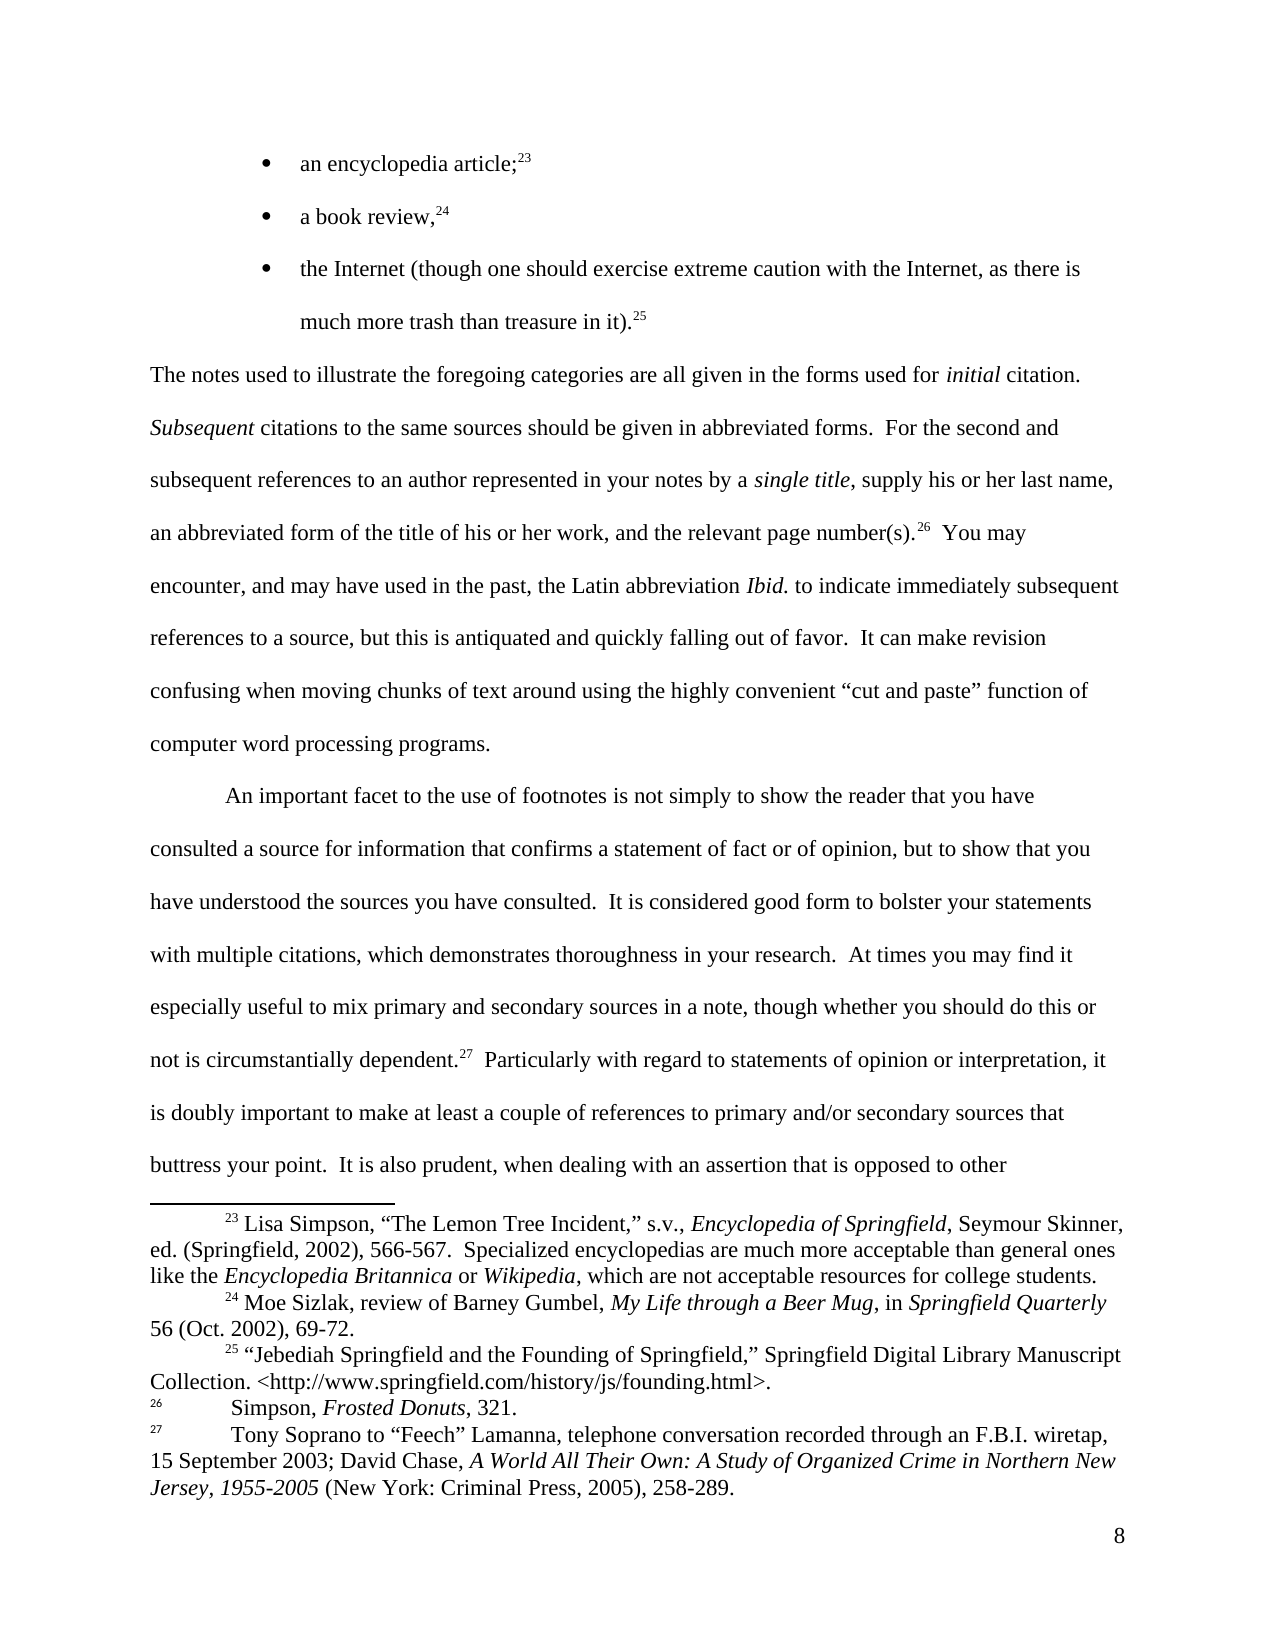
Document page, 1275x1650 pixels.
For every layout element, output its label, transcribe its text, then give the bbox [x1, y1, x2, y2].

list an encyclopedia article; [262, 150, 1125, 176]
text The notes used to illustrate the foregoing categories are all given in the forms used for initial citation. Subsequent citations to the same sources should be given in abbreviated forms. For the second and subsequent references to an author represented in your notes by a single title, supply his or her last name, an abbreviated form of the title of his or her work, and the relevant page number(s). You may encounter, and may have used in the past, the Latin abbreviation Ibid. to indicate immediately subsequent references to a source, but this is antiquated and quickly falling out of favor. It can make revision confusing when moving chunks of text around using the highly convenient “cut and paste” function of computer word processing programs. [150, 361, 1125, 756]
list a book review, [262, 203, 1125, 229]
list the Internet (though one should exercise extreme caution with the Internet, as there is much more trash than treasure in it). [262, 255, 1125, 334]
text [150, 782, 1125, 1178]
